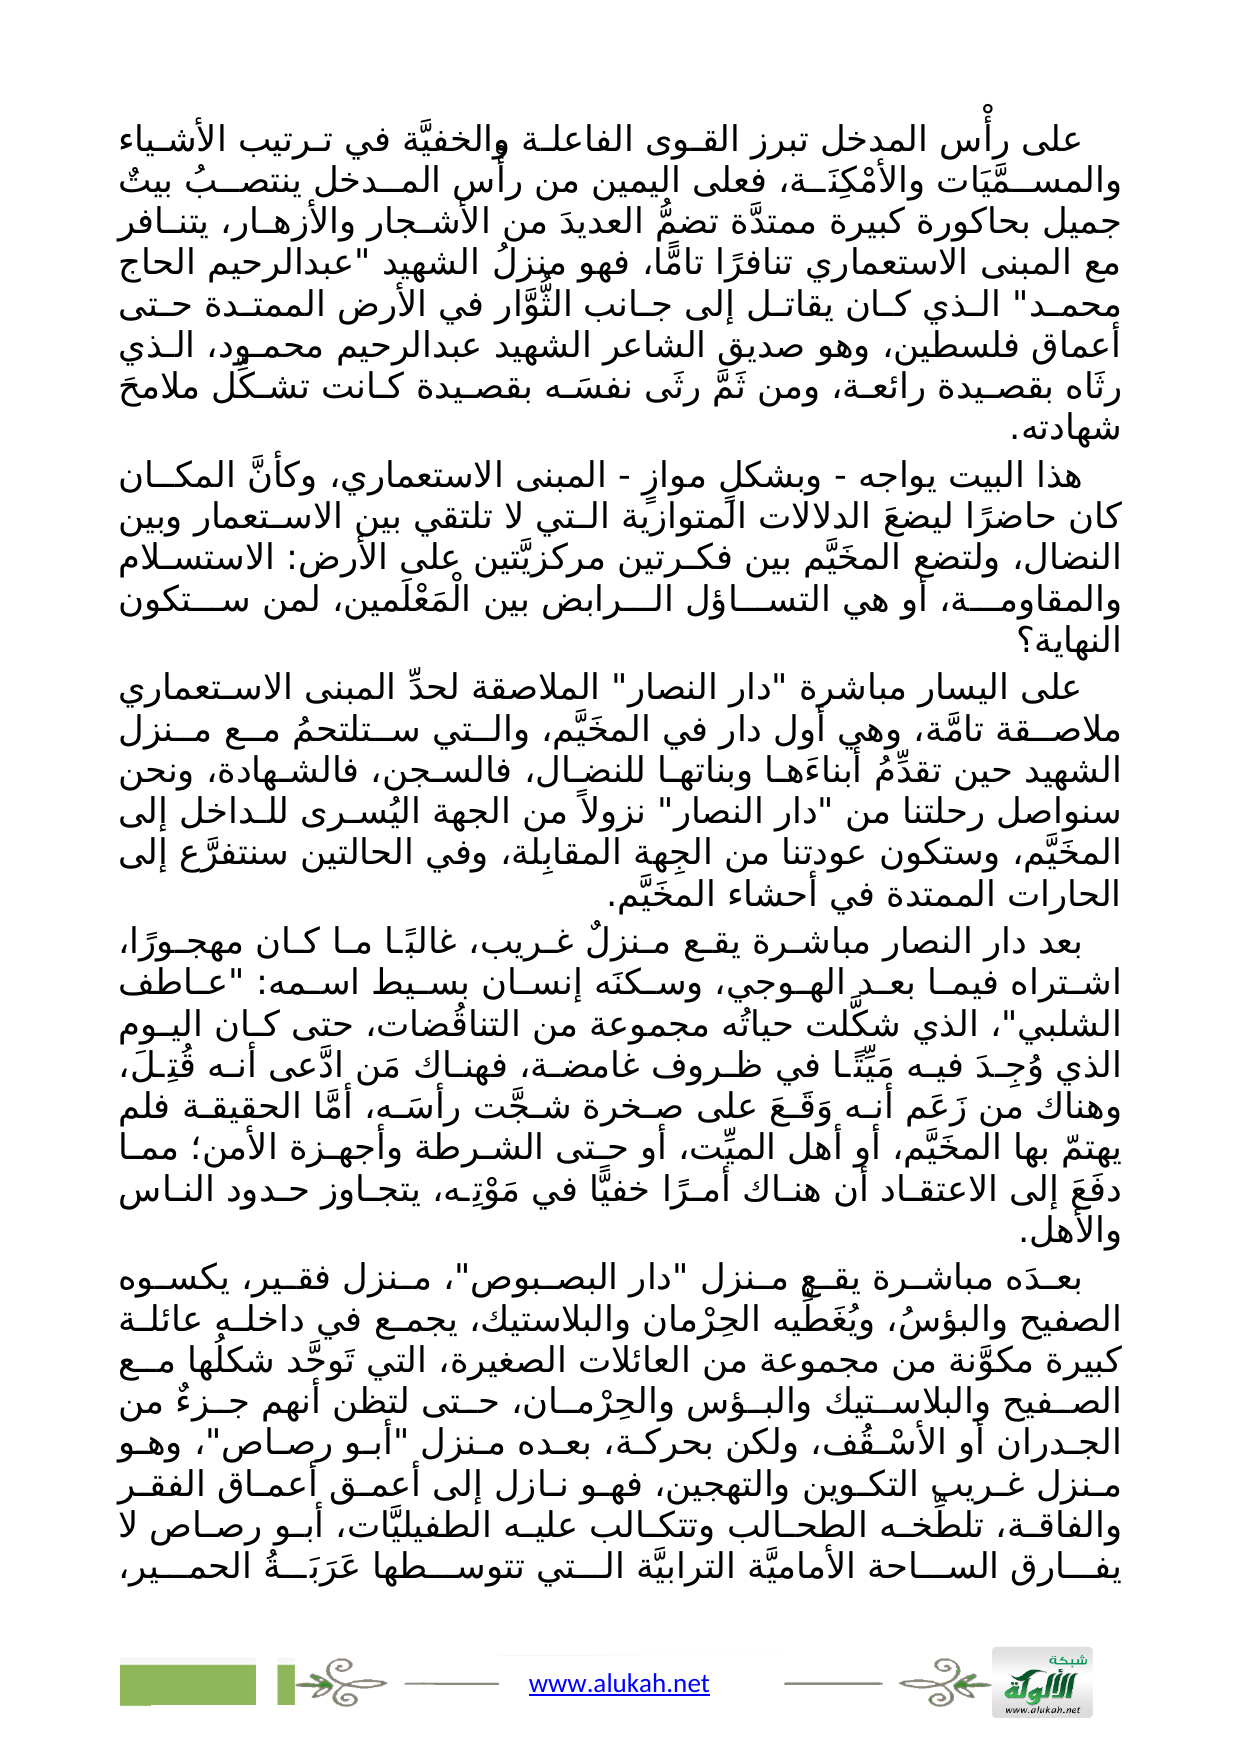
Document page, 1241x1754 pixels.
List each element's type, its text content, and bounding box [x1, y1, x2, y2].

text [118, 1257, 1122, 1587]
picture [118, 1643, 1094, 1725]
text هذا البيت يواجه - وبشكلٍ موازٍ - المبنى الاستعماري، وكأنَّ المكان كان حاضرًا ليضعَ الدلالات المتوازية التي لا تلتقي بين الاستعمار وبين النضال، ولتضع المخَيَّم بين فكرتين مركزيَّتين على الأرض: الاستسلام والمقاومة، أو هي التساؤل الرابض بين الْمَعْلَمين، لمن ستكون النهاية؟ [118, 454, 1122, 661]
text على اليسار مباشرة "دار النصار" الملاصقة لحدِّ المبنى الاستعماري ملاصقة تامَّة، وهي أول دار في المخَيَّم، والتي ستلتحمُ مع منزل الشهيد حين تقدِّمُ أبناءَها وبناتها للنضال، فالسجن، فالشهادة، ونحن سنواصل رحلتنا من "دار النصار" نزولاً من الجهة اليُسرى للداخل إلى المخَيَّم، وستكون عودتنا من الجِهة المقابِلة، وفي الحالتين سنتفرَّع إلى الحارات الممتدة في أحشاء المخَيَّم. [118, 667, 1122, 914]
text على رأْس المدخل تبرز القوى الفاعلة والخفيَّة في ترتيب الأشياء والمسمَّيَات والأمْكِنَة، فعلى اليمين من رأْس المدخل ينتصبُ بيتٌ جميل بحاكورة كبيرة ممتدَّة تضمُّ العديدَ من الأشجار والأزهار، يتنافر مع المبنى الاستعماري تنافرًا تامًّا، فهو منزلُ الشهيد "عبدالرحيم الحاج محمد" الذي كان يقاتل إلى جانب الثُّوَّار في الأرض الممتدة حتى أعماق فلسطين، وهو صديق الشاعر الشهيد عبدالرحيم محمود، الذي رثَاه بقصيدة رائعة، ومن ثَمَّ رثَى نفسَه بقصيدة كانت تشكِّل ملامحَ شهادته. [118, 118, 1122, 448]
text بعد دار النصار مباشرة يقع منزلٌ غريب، غالبًا ما كان مهجورًا، اشتراه فيما بعد الهوجي، وسكنَه إنسان بسيط اسمه: "عاطف الشلبي"، الذي شكَّلت حياتُه مجموعة من التناقُضات، حتى كان اليوم الذي وُجِدَ فيه مَيِّتًا في ظروف غامضة، فهناك مَن ادَّعى أنه قُتِلَ، وهناك من زَعَم أنه وَقَعَ على صخرة شجَّت رأسَه، أمَّا الحقيقة فلم يهتمّ بها المخَيَّم، أو أهل الميِّت، أو حتى الشرطة وأجهزة الأمن؛ مما دفَعَ إلى الاعتقاد أن هناك أمرًا خفيًّا في مَوْتِه، يتجاوز حدود الناس والأهل. [118, 921, 1122, 1251]
